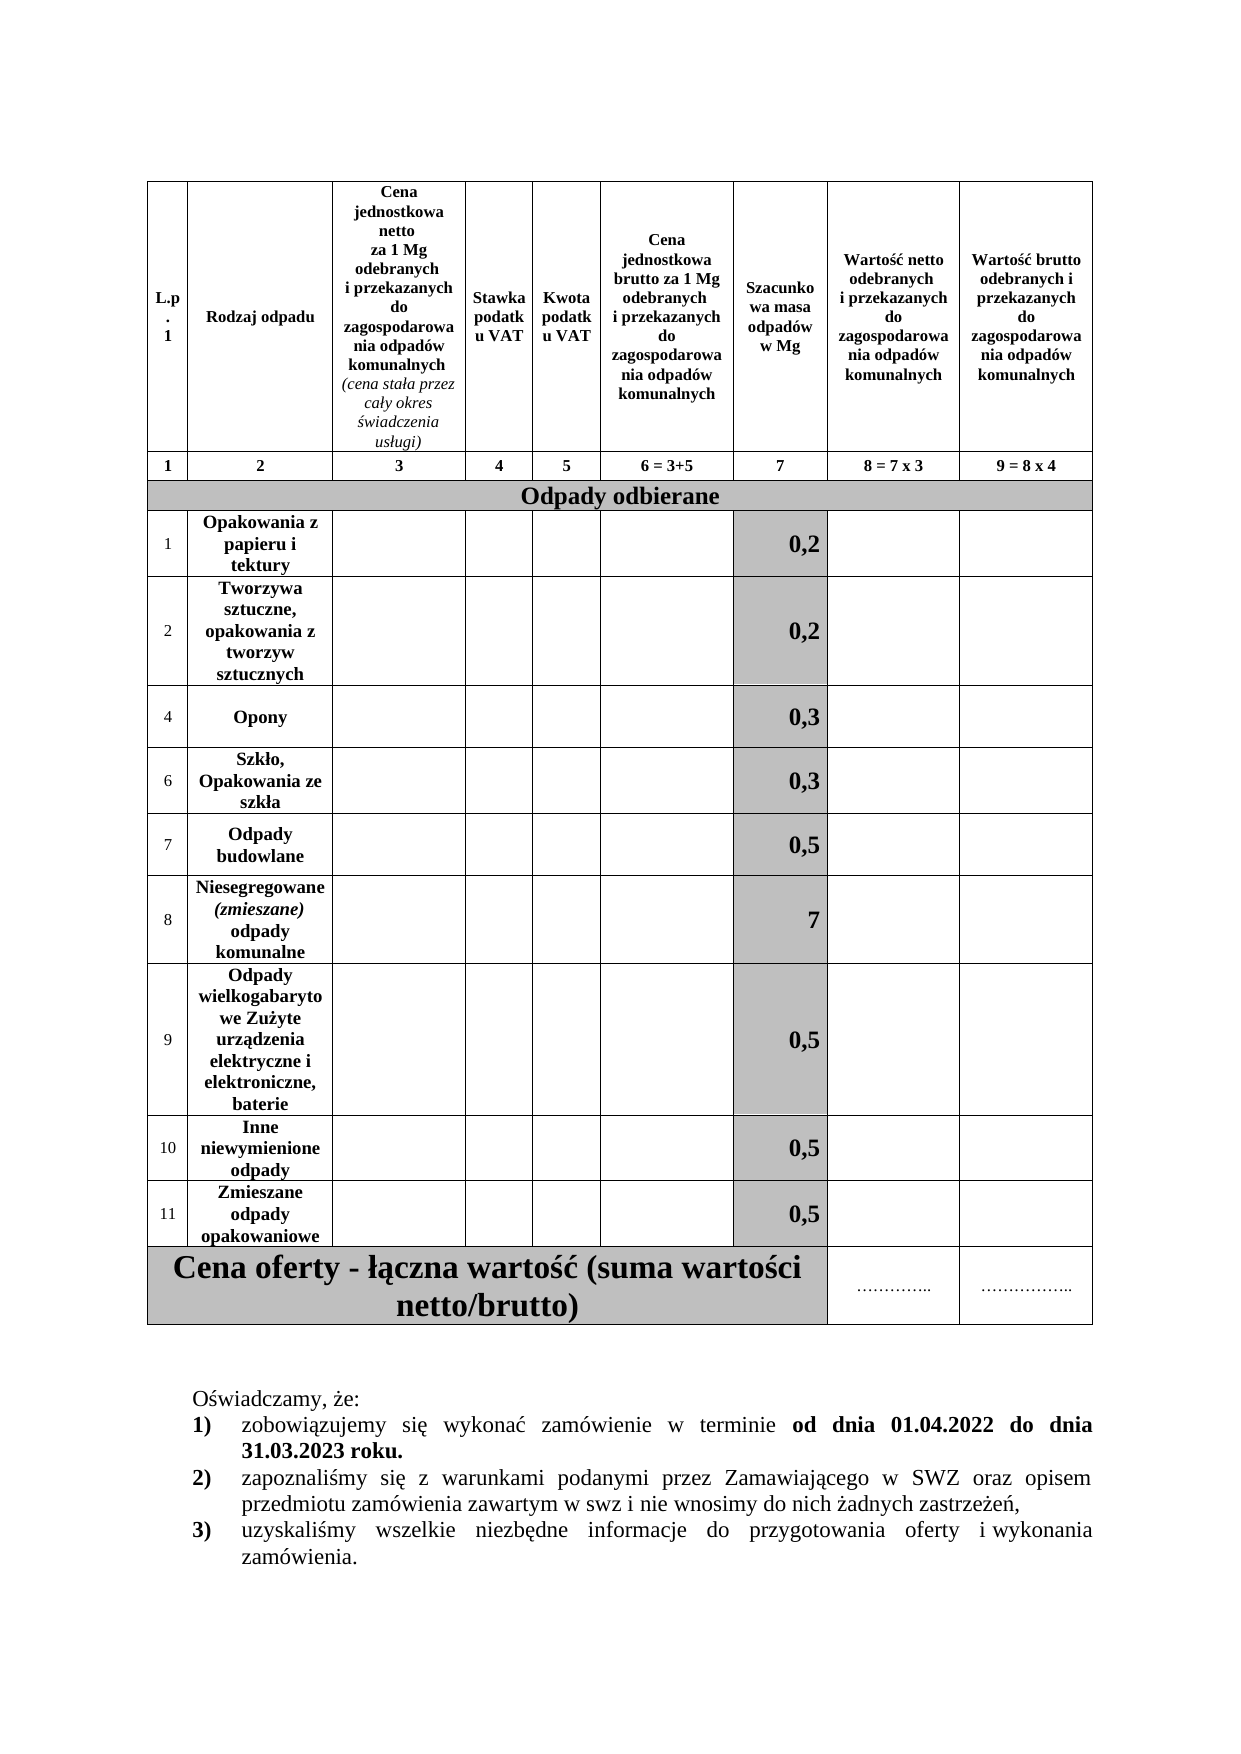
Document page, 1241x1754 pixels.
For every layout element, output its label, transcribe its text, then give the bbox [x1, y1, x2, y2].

table_cell [466, 686, 532, 747]
table_cell [601, 686, 733, 747]
table_cell 9 = 8 x 4 [960, 452, 1092, 480]
list zobowiązujemy się wykonać zamówienie w terminie od dnia 01.04.2022 do dnia 31.03.2023 roku. [192, 1411, 1093, 1464]
table_cell [828, 1181, 959, 1246]
table_cell 8 [148, 876, 187, 963]
table_cell [333, 814, 465, 875]
table_header Rodzaj odpadu [188, 182, 332, 451]
table_cell [960, 686, 1092, 747]
table_cell [533, 1116, 600, 1180]
table_header Szacunkowa masa odpadów w Mg [734, 182, 827, 451]
table_cell [601, 876, 733, 963]
table_cell [828, 748, 959, 813]
list zapoznaliśmy się z warunkami podanymi przez Zamawiającego w SWZ oraz opisem przedmiotu zamówienia zawartym w swz i nie wnosimy do nich żadnych zastrzeżeń, [192, 1464, 1093, 1516]
table_cell [333, 964, 465, 1114]
table_cell 7 [734, 452, 827, 480]
table_cell [533, 814, 600, 875]
table_cell 7 [148, 814, 187, 875]
table_cell [828, 511, 959, 576]
table_cell Odpady odbierane [148, 481, 1092, 510]
table_cell [601, 748, 733, 813]
table_cell Zmieszane odpady opakowaniowe [188, 1181, 332, 1246]
table_cell Odpady wielkogabarytowe Zużyte urządzenia elektryczne i elektroniczne, baterie [188, 964, 332, 1114]
table_cell 0,2 [734, 511, 827, 576]
table_cell 8 = 7 x 3 [828, 452, 959, 480]
table_cell 2 [148, 577, 187, 684]
table_cell Cena oferty - łączna wartość (suma wartości netto/brutto) [148, 1247, 827, 1324]
table_cell 3 [333, 452, 465, 480]
table_cell 0,3 [734, 686, 827, 747]
table_cell 4 [466, 452, 532, 480]
table_cell 6 = 3+5 [601, 452, 733, 480]
table_cell 0,5 [734, 1116, 827, 1180]
table_cell Inne niewymienione odpady [188, 1116, 332, 1180]
table_cell 10 [148, 1116, 187, 1180]
table_cell [333, 876, 465, 963]
table_cell Opony [188, 686, 332, 747]
table_cell [828, 577, 959, 684]
table_cell [601, 814, 733, 875]
table_cell [333, 577, 465, 684]
table_cell [533, 748, 600, 813]
list Oświadczamy, że: [192, 1385, 1093, 1411]
table_cell [466, 814, 532, 875]
table_cell [960, 748, 1092, 813]
table_cell ………….. [828, 1247, 959, 1324]
table_cell [533, 686, 600, 747]
list uzyskaliśmy wszelkie niezbędne informacje do przygotowania oferty i wykonania zamówienia. [192, 1516, 1093, 1569]
table_cell [601, 1116, 733, 1180]
table_header L.p. 1 [148, 182, 187, 451]
table_cell 1 [148, 452, 187, 480]
table_cell [828, 964, 959, 1114]
table_cell [960, 876, 1092, 963]
table_cell [533, 511, 600, 576]
table_cell 2 [188, 452, 332, 480]
table_cell [828, 876, 959, 963]
table_cell 9 [148, 964, 187, 1114]
table_cell [533, 1181, 600, 1246]
table_cell [333, 686, 465, 747]
table_cell Szkło, Opakowania ze szkła [188, 748, 332, 813]
table_cell [466, 511, 532, 576]
table_cell 0,5 [734, 1181, 827, 1246]
table_cell [466, 876, 532, 963]
table_header Cena jednostkowa brutto za 1 Mg odebranych i przekazanych do zagospodarowania odpadów komunalnych [601, 182, 733, 451]
table_cell Odpady budowlane [188, 814, 332, 875]
table_cell [828, 686, 959, 747]
table_cell [601, 511, 733, 576]
table_cell [828, 1116, 959, 1180]
table_cell [466, 577, 532, 684]
table_cell [601, 964, 733, 1114]
table_cell [533, 876, 600, 963]
table_cell [466, 1116, 532, 1180]
table_cell [466, 748, 532, 813]
table_cell [333, 1181, 465, 1246]
table_cell [960, 1181, 1092, 1246]
table_cell [828, 814, 959, 875]
table_header Cena jednostkowa netto za 1 Mg odebranych i przekazanych do zagospodarowania odpadów komunalnych (cena stała przez cały okres świadczenia usługi) [333, 182, 465, 451]
table_cell [601, 577, 733, 684]
table_cell 7 [734, 876, 827, 963]
table_cell 0,3 [734, 748, 827, 813]
table_header Kwota podatku VAT [533, 182, 600, 451]
table_cell [466, 964, 532, 1114]
table_cell 0,5 [734, 814, 827, 875]
table_cell Niesegregowane (zmieszane) odpady komunalne [188, 876, 332, 963]
table_cell 1 [148, 511, 187, 576]
table_header Stawka podatku VAT [466, 182, 532, 451]
table_cell [466, 1181, 532, 1246]
table_cell [960, 1116, 1092, 1180]
table_cell [960, 964, 1092, 1114]
table_cell [533, 577, 600, 684]
table_header Wartość netto odebranych i przekazanych do zagospodarowania odpadów komunalnych [828, 182, 959, 451]
table_cell 11 [148, 1181, 187, 1246]
table_cell Opakowania z papieru i tektury [188, 511, 332, 576]
table_cell Tworzywa sztuczne, opakowania z tworzyw sztucznych [188, 577, 332, 684]
table_cell [960, 511, 1092, 576]
table_cell [601, 1181, 733, 1246]
table_cell [960, 814, 1092, 875]
table_cell [333, 748, 465, 813]
table_cell 6 [148, 748, 187, 813]
table_cell [333, 511, 465, 576]
table_cell [333, 1116, 465, 1180]
table_cell 0,2 [734, 577, 827, 684]
table_header Wartość brutto odebranych i przekazanych do zagospodarowania odpadów komunalnych [960, 182, 1092, 451]
table_cell …………….. [960, 1247, 1092, 1324]
table_cell [533, 964, 600, 1114]
table_cell 5 [533, 452, 600, 480]
table_cell 0,5 [734, 964, 827, 1114]
table_cell 4 [148, 686, 187, 747]
table_cell [960, 577, 1092, 684]
